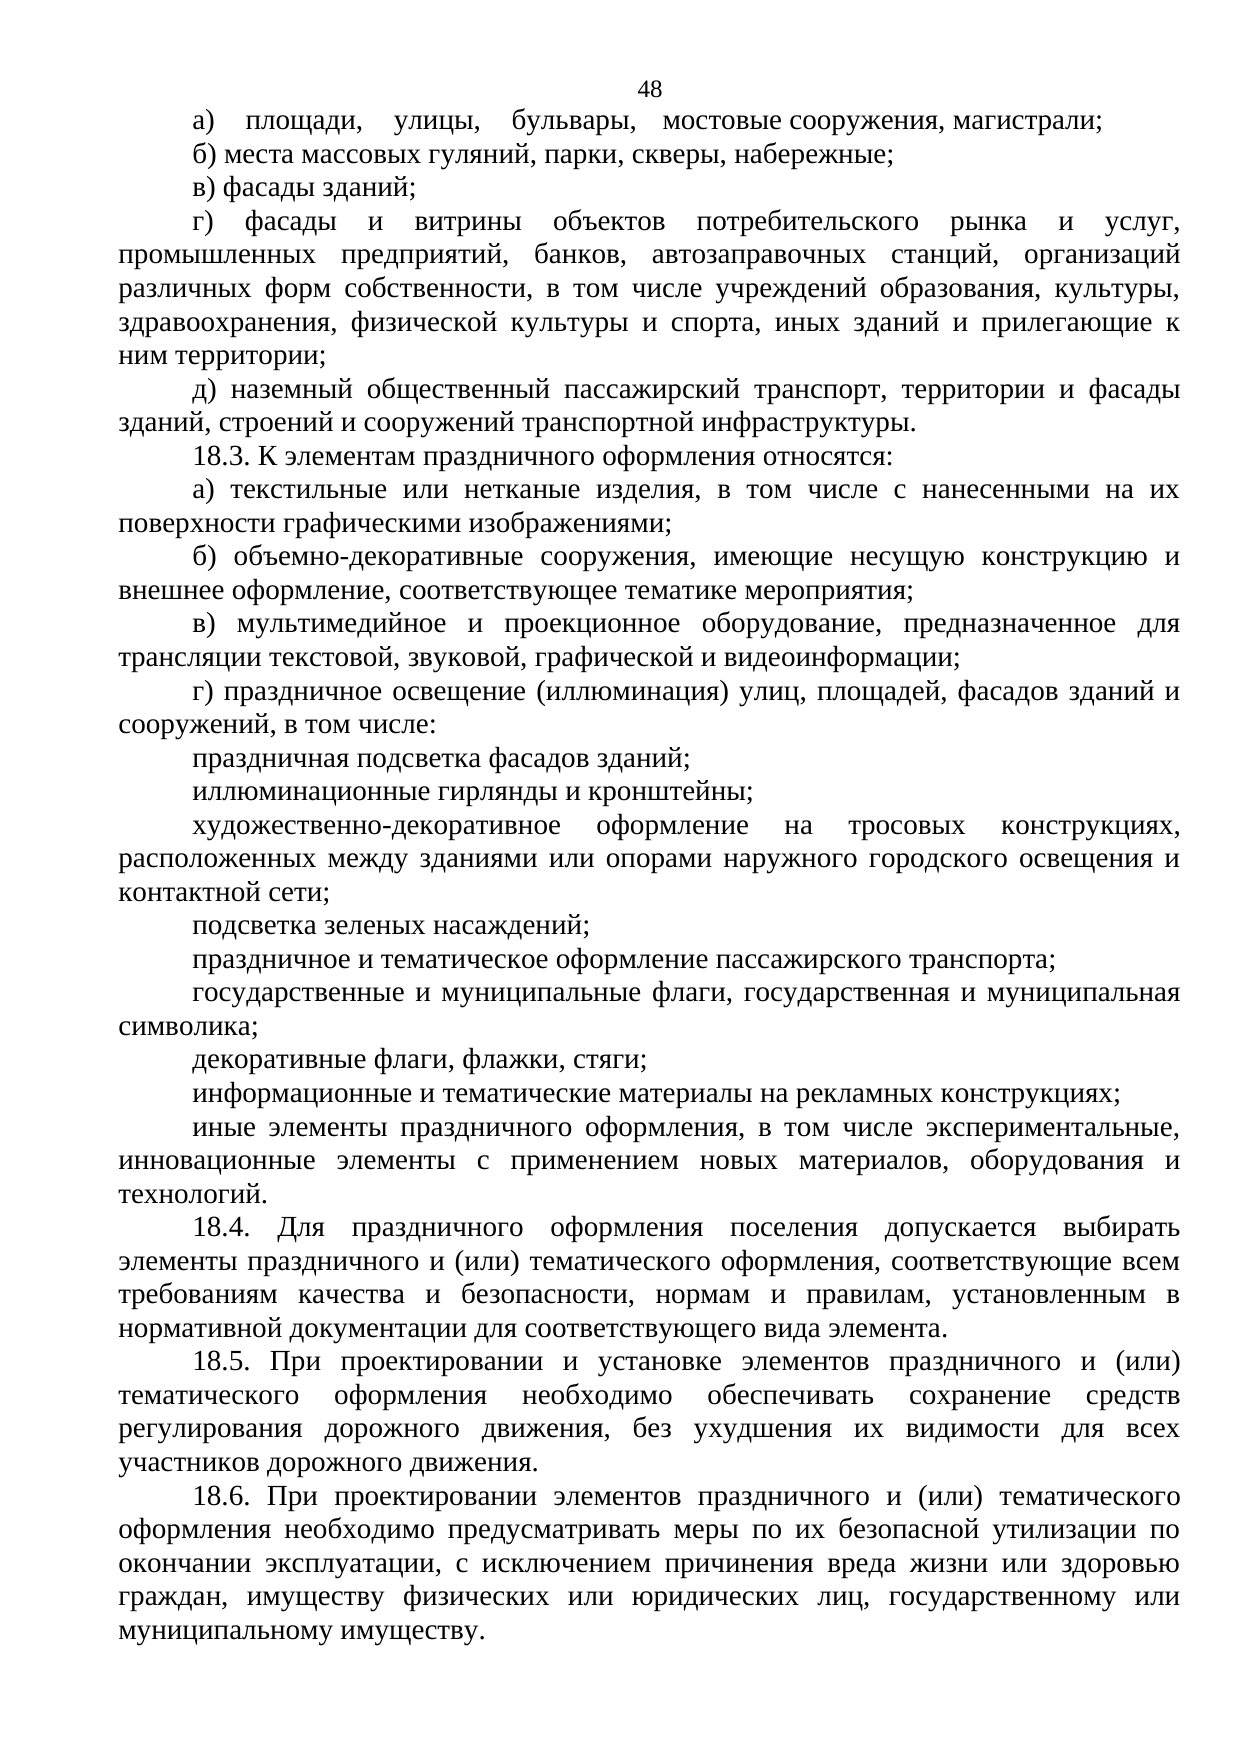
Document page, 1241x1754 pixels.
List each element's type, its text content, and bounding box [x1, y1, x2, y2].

text художественно-декоративное оформление на тросовых конструкциях, расположенных между зданиями или опорами наружного городского освещения и контактной сети; [118, 807, 1181, 907]
text д) наземный общественный пассажирский транспорт, территории и фасады зданий, строений и сооружений транспортной инфраструктуры. [118, 371, 1181, 438]
text г) праздничное освещение (иллюминация) улиц, площадей, фасадов зданий и сооружений, в том числе: [118, 673, 1181, 740]
text подсветка зеленых насаждений; [118, 907, 1181, 941]
text а) площади, улицы, бульвары, мостовые сооружения, магистрали; [118, 102, 1181, 136]
text праздничное и тематическое оформление пассажирского транспорта; [118, 941, 1181, 974]
text 18.4. Для праздничного оформления поселения допускается выбирать элементы праздничного и (или) тематического оформления, соответствующие всем требованиям качества и безопасности, нормам и правилам, установленным в нормативной документации для соответствующего вида элемента. [118, 1209, 1181, 1343]
text в) мультимедийное и проекционное оборудование, предназначенное для трансляции текстовой, звуковой, графической и видеоинформации; [118, 606, 1181, 673]
text декоративные флаги, флажки, стяги; [118, 1042, 1181, 1075]
text государственные и муниципальные флаги, государственная и муниципальная символика; [118, 974, 1181, 1042]
text праздничная подсветка фасадов зданий; [118, 740, 1181, 773]
text информационные и тематические материалы на рекламных конструкциях; [118, 1075, 1181, 1109]
text б) объемно-декоративные сооружения, имеющие несущую конструкцию и внешнее оформление, соответствующее тематике мероприятия; [118, 538, 1181, 606]
text 18.5. При проектировании и установке элементов праздничного и (или) тематического оформления необходимо обеспечивать сохранение средств регулирования дорожного движения, без ухудшения их видимости для всех участников дорожного движения. [118, 1343, 1181, 1478]
text г) фасады и витрины объектов потребительского рынка и услуг, промышленных предприятий, банков, автозаправочных станций, организаций различных форм собственности, в том числе учреждений образования, культуры, здравоохранения, физической культуры и спорта, иных зданий и прилегающие к ним территории; [118, 203, 1181, 371]
text иллюминационные гирлянды и кронштейны; [118, 773, 1181, 807]
text 18.6. При проектировании элементов праздничного и (или) тематического оформления необходимо предусматривать меры по их безопасной утилизации по окончании эксплуатации, с исключением причинения вреда жизни или здоровью граждан, имуществу физических или юридических лиц, государственному или муниципальному имуществу. [118, 1478, 1181, 1645]
text б) места массовых гуляний, парки, скверы, набережные; [118, 136, 1181, 169]
text в) фасады зданий; [118, 169, 1181, 203]
text 18.3. К элементам праздничного оформления относятся: [118, 438, 1181, 471]
text а) текстильные или нетканые изделия, в том числе с нанесенными на их поверхности графическими изображениями; [118, 471, 1181, 538]
text иные элементы праздничного оформления, в том числе экспериментальные, инновационные элементы с применением новых материалов, оборудования и технологий. [118, 1109, 1181, 1209]
